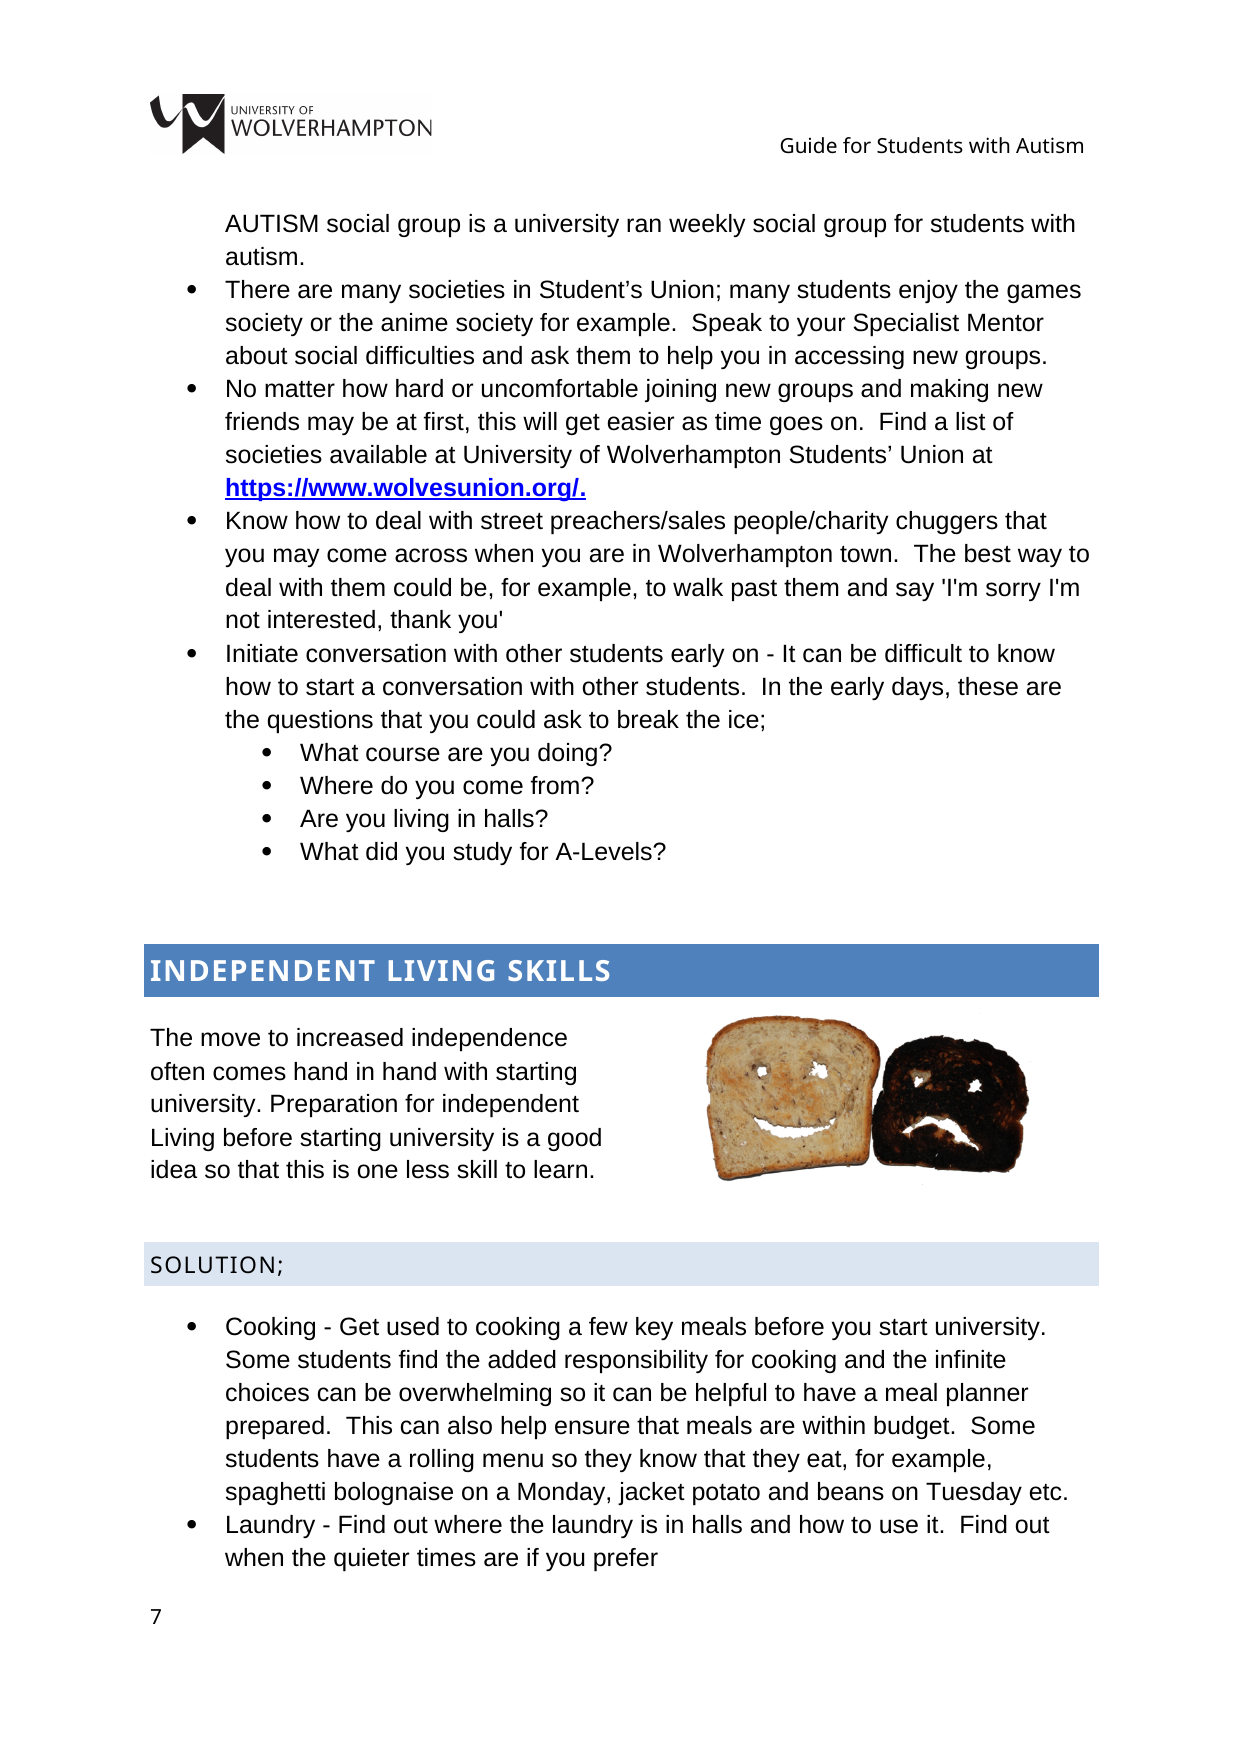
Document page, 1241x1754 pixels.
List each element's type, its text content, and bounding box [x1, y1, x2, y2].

list Initiate conversation with other students early on - It can be difficult to know how to start a conversation with other students. In the early days, these are the questions that you could ask to break the ice; [187, 638, 1093, 733]
list There are many societies in Student’s Union; many students enjoy the games society or the anime society for example. Speak to your Specialist Mentor about social difficulties and ask them to help you in accessing new groups. [187, 275, 1093, 370]
list Cooking - Get used to cooking a few key meals before you start university. Some students find the added responsibility for cooking and the infinite choices can be overwhelming so it can be helpful to have a meal planner prepared. This can also help ensure that meals are within budget. Some students have a rolling menu so they know that they eat, for example, spaghetti bolognaise on a Monday, jacket potato and beans on Tuesday etc. [187, 1312, 1093, 1506]
list What course are you doing? [262, 738, 1093, 767]
list The move to increased independence often comes hand in hand with starting university. Preparation for independent Living before starting university is a good idea so that this is one less skill to learn. [150, 1023, 608, 1184]
list Are you living in halls? [262, 804, 1093, 833]
subtitle Independent Living Skills [150, 951, 1093, 990]
picture [150, 94, 432, 154]
picture [693, 1001, 1040, 1189]
list Laundry - Find out where the laundry is in halls and how to use it. Find out when the quieter times are if you prefer [187, 1510, 1093, 1572]
list Know how to deal with street preachers/sales people/charity chuggers that you may come across when you are in Wolverhampton town. The best way to deal with them could be, for example, to walk past them and say 'I'm sorry I'm not interested, thank you' [187, 506, 1093, 634]
list What did you study for A-Levels? [262, 837, 1093, 866]
list Where do you come from? [262, 771, 1093, 800]
subtitle Solution; [150, 1249, 1093, 1280]
list No matter how hard or uncomfortable joining new groups and making new friends may be at first, this will get easier as time goes on. Find a list of societies available at University of Wolverhampton Students’ Union at https://www.wolvesunion.org/. [187, 374, 1093, 502]
